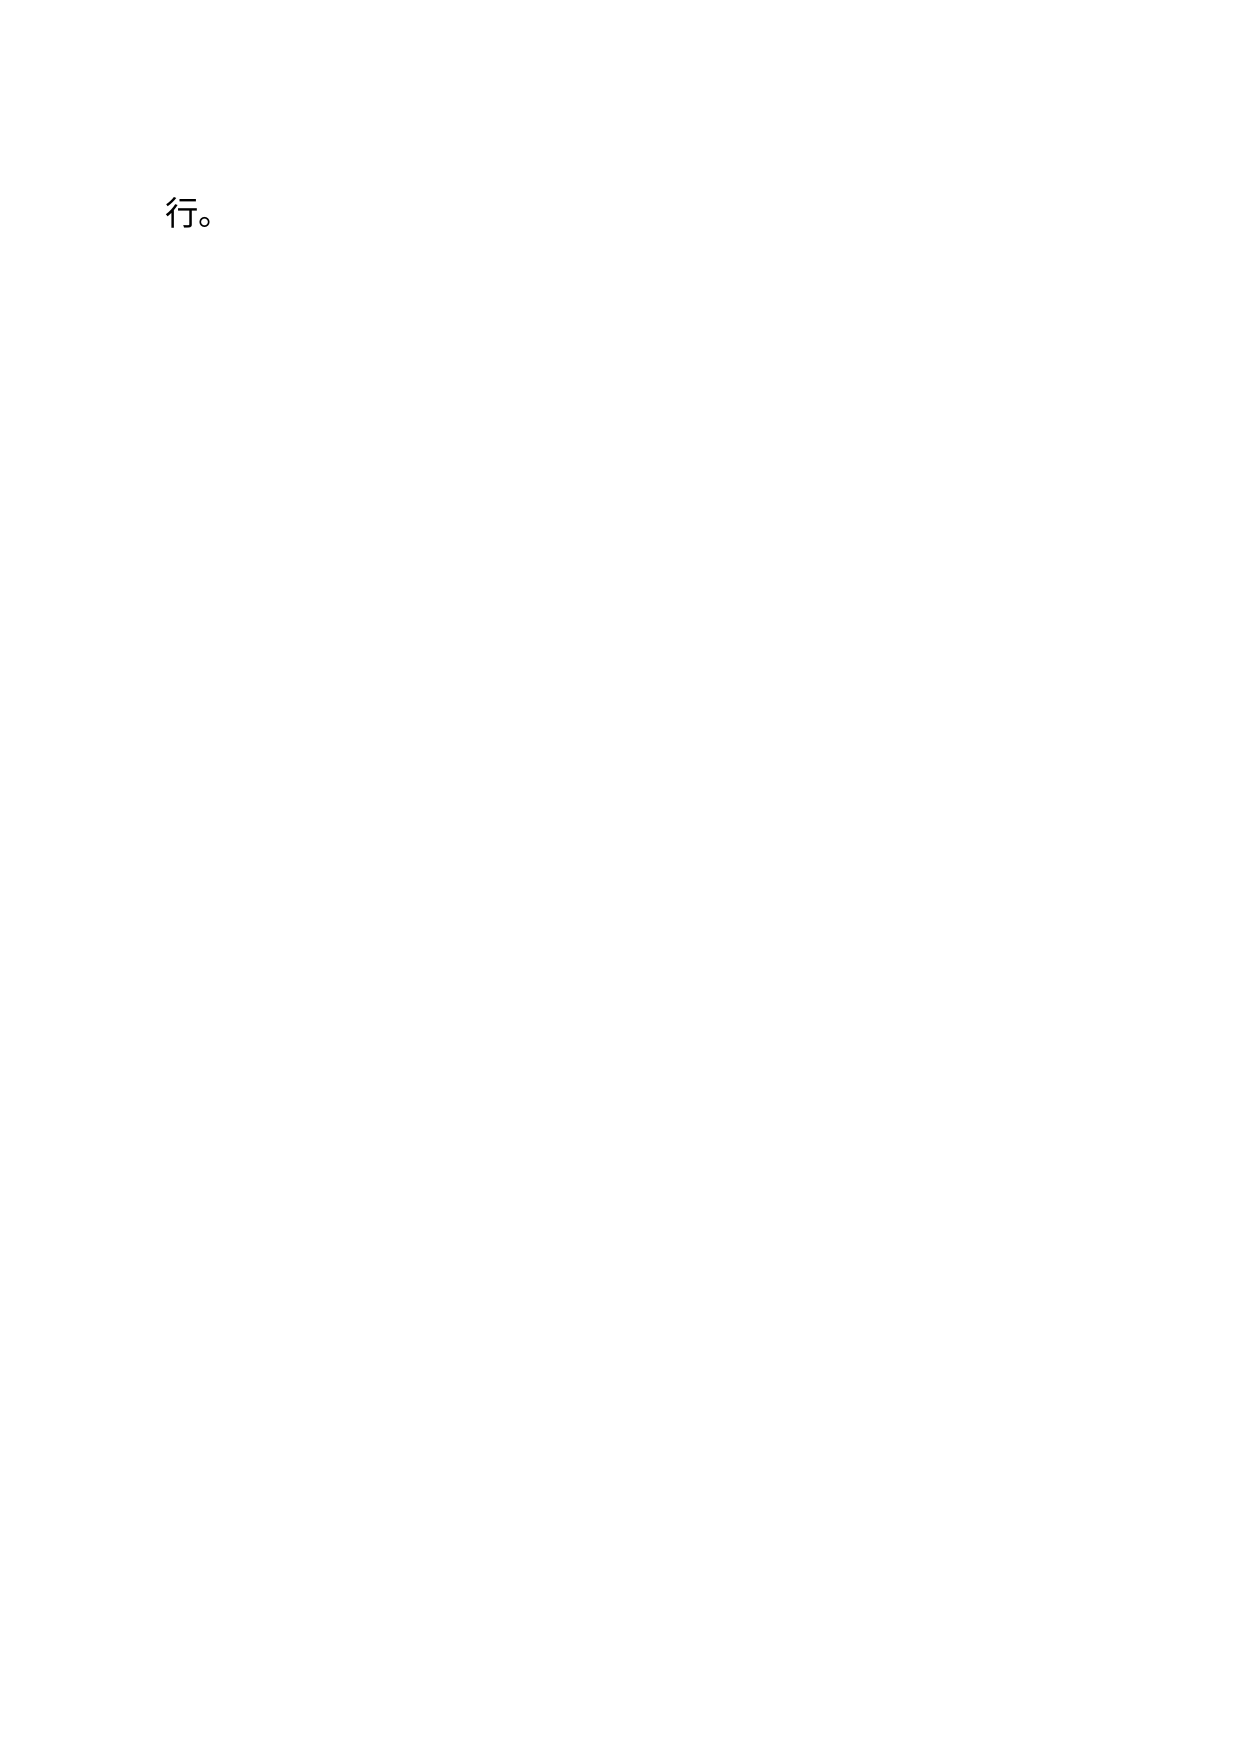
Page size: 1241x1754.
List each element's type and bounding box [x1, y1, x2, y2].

text [165, 178, 1075, 243]
